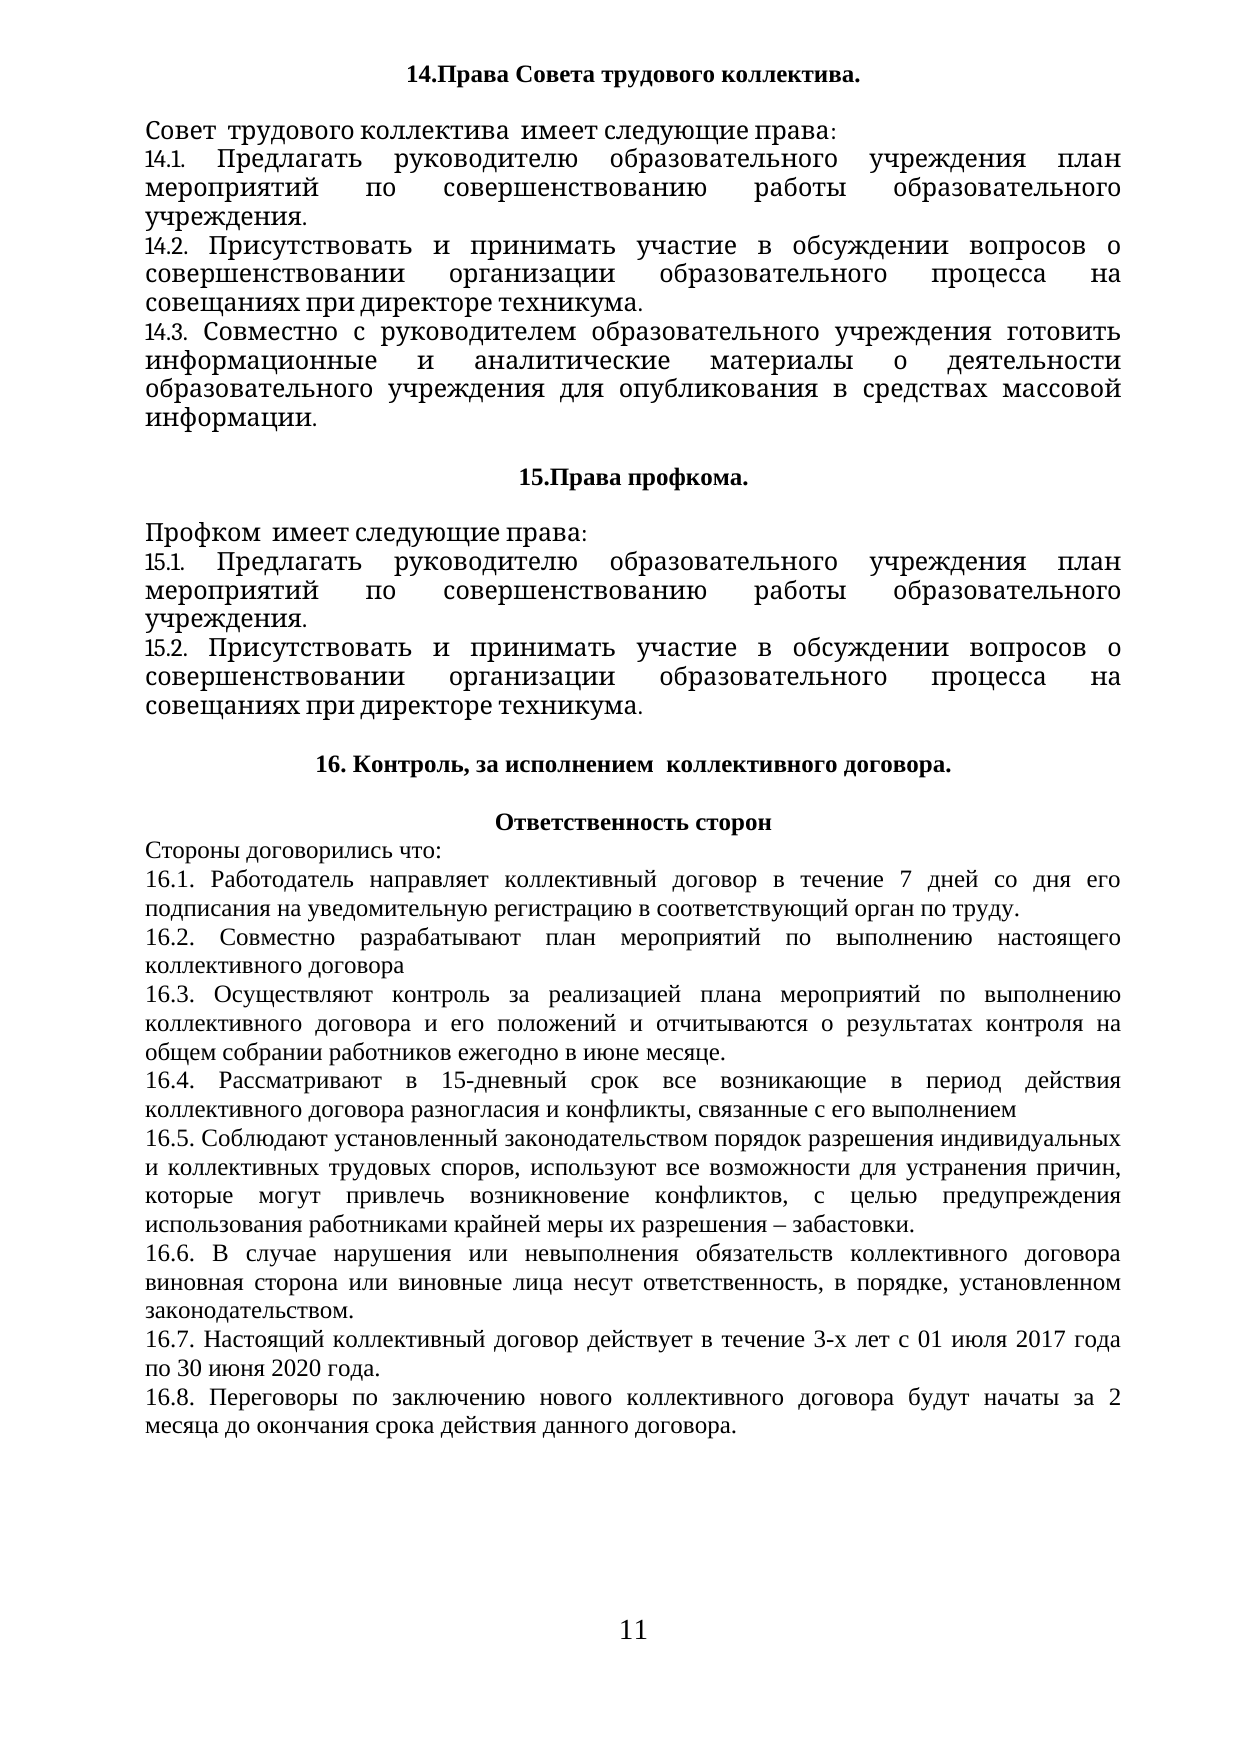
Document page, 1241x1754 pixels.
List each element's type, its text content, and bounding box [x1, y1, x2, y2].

text 14.3. Совместно с руководителем образовательного учреждения готовить информационные и аналитические материалы о деятельности образовательного учреждения для опубликования в средствах массовой информации. [145, 318, 1122, 433]
text 16.2. Совместно разрабатывают план мероприятий по выполнению настоящего коллективного договора [145, 922, 1122, 979]
text 15.2. Присутствовать и принимать участие в обсуждении вопросов о совершенствовании организации образовательного процесса на совещаниях при директоре техникума. [145, 634, 1122, 720]
text 16.7. Настоящий коллективный договор действует в течение 3-х лет с 01 июля 2017 года по 30 июня 2020 года. [145, 1324, 1122, 1382]
text 14.2. Присутствовать и принимать участие в обсуждении вопросов о совершенствовании организации образовательного процесса на совещаниях при директоре техникума. [145, 232, 1122, 318]
text 14.1. Предлагать руководителю образовательного учреждения план мероприятий по совершенствованию работы образовательного учреждения. [145, 145, 1122, 232]
text 14.Права Совета трудового коллектива. [145, 59, 1122, 88]
text 15.1. Предлагать руководителю образовательного учреждения план мероприятий по совершенствованию работы образовательного учреждения. [145, 548, 1122, 634]
text 16.4. Рассматривают в 15-дневный срок все возникающие в период действия коллективного договора разногласия и конфликты, связанные с его выполнением [145, 1065, 1122, 1123]
text Стороны договорились что: [145, 835, 1122, 864]
text 16.8. Переговоры по заключению нового коллективного договора будут начаты за 2 месяца до окончания срока действия данного договора. [145, 1382, 1122, 1439]
text Ответственность сторон [145, 807, 1122, 835]
text 16.5. Соблюдают установленный законодательством порядок разрешения индивидуальных и коллективных трудовых споров, используют все возможности для устранения причин, которые могут привлечь возникновение конфликтов, с целью предупреждения использования работниками крайней меры их разрешения – забастовки. [145, 1123, 1122, 1238]
text 16.3. Осуществляют контроль за реализацией плана мероприятий по выполнению коллективного договора и его положений и отчитываются о результатах контроля на общем собрании работников ежегодно в июне месяце. [145, 979, 1122, 1065]
text 15.Права профкома. [145, 462, 1122, 490]
text Профком имеет следующие права: [145, 519, 1122, 548]
text 16.6. В случае нарушения или невыполнения обязательств коллективного договора виновная сторона или виновные лица несут ответственность, в порядке, установленном законодательством. [145, 1238, 1122, 1324]
text 16.1. Работодатель направляет коллективный договор в течение 7 дней со дня его подписания на уведомительную регистрацию в соответствующий орган по труду. [145, 864, 1122, 922]
text 16. Контроль, за исполнением коллективного договора. [145, 749, 1122, 778]
text Совет трудового коллектива имеет следующие права: [145, 117, 1122, 145]
